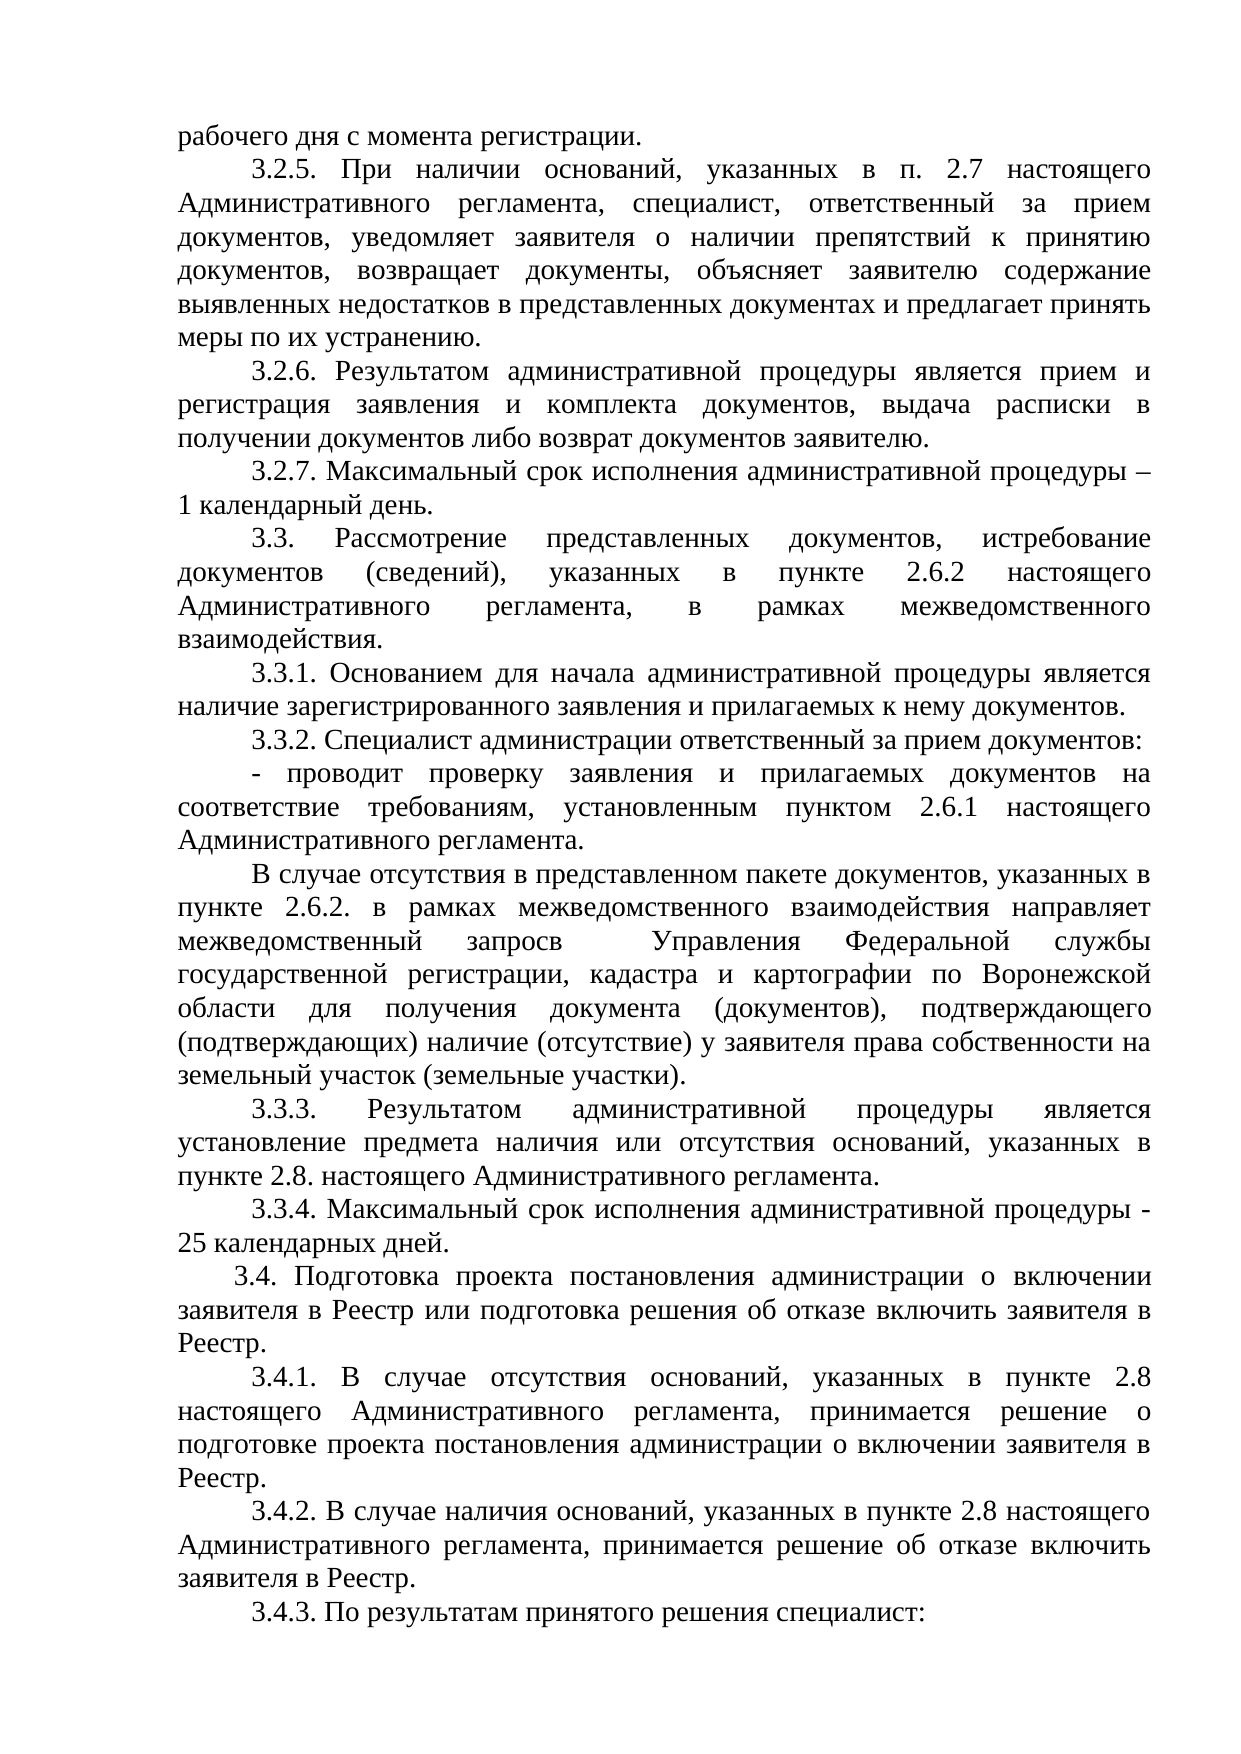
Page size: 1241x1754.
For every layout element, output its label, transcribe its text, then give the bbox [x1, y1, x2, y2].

text 3.2.7. Максимальный срок исполнения административной процедуры –1 календарный день. [177, 453, 1152, 521]
text 3.3.3. Результатом административной процедуры является установление предмета наличия или отсутствия оснований, указанных в пункте 2.8. настоящего Административного регламента. [177, 1091, 1152, 1191]
text 3.4. Подготовка проекта постановления администрации о включении заявителя в Реестр или подготовка решения об отказе включить заявителя в Реестр. [177, 1258, 1152, 1359]
text 3.3.1. Основанием для начала административной процедуры является наличие зарегистрированного заявления и прилагаемых к нему документов. [177, 655, 1152, 722]
text - проводит проверку заявления и прилагаемых документов на соответствие требованиям, установленным пунктом 2.6.1 настоящего Административного регламента. [177, 755, 1152, 856]
text В случае отсутствия в представленном пакете документов, указанных в пункте 2.6.2. в рамках межведомственного взаимодействия направляет межведомственный запросв Управления Федеральной службы государственной регистрации, кадастра и картографии по Воронежской области для получения документа (документов), подтверждающего (подтверждающих) наличие (отсутствие) у заявителя права собственности на земельный участок (земельные участки). [177, 856, 1152, 1091]
text 3.2.6. Результатом административной процедуры является прием и регистрация заявления и комплекта документов, выдача расписки в получении документов либо возврат документов заявителю. [177, 353, 1152, 453]
text 3.3.4. Максимальный срок исполнения административной процедуры - 25 календарных дней. [177, 1191, 1152, 1258]
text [177, 118, 1152, 152]
text 3.4.3. По результатам принятого решения специалист: [177, 1594, 1152, 1627]
text 3.3. Рассмотрение представленных документов, истребование документов (сведений), указанных в пункте 2.6.2 настоящего Административного регламента, в рамках межведомственного взаимодействия. [177, 521, 1152, 655]
text 3.4.2. В случае наличия оснований, указанных в пункте 2.8 настоящего Административного регламента, принимается решение об отказе включить заявителя в Реестр. [177, 1493, 1152, 1594]
text 3.4.1. В случае отсутствия оснований, указанных в пункте 2.8 настоящего Административного регламента, принимается решение о подготовке проекта постановления администрации о включении заявителя в Реестр. [177, 1359, 1152, 1493]
text 3.2.5. При наличии оснований, указанных в п. 2.7 настоящего Административного регламента, специалист, ответственный за прием документов, уведомляет заявителя о наличии препятствий к принятию документов, возвращает документы, объясняет заявителю содержание выявленных недостатков в представленных документах и предлагает принять меры по их устранению. [177, 152, 1152, 353]
text 3.3.2. Специалист администрации ответственный за прием документов: [177, 722, 1152, 755]
